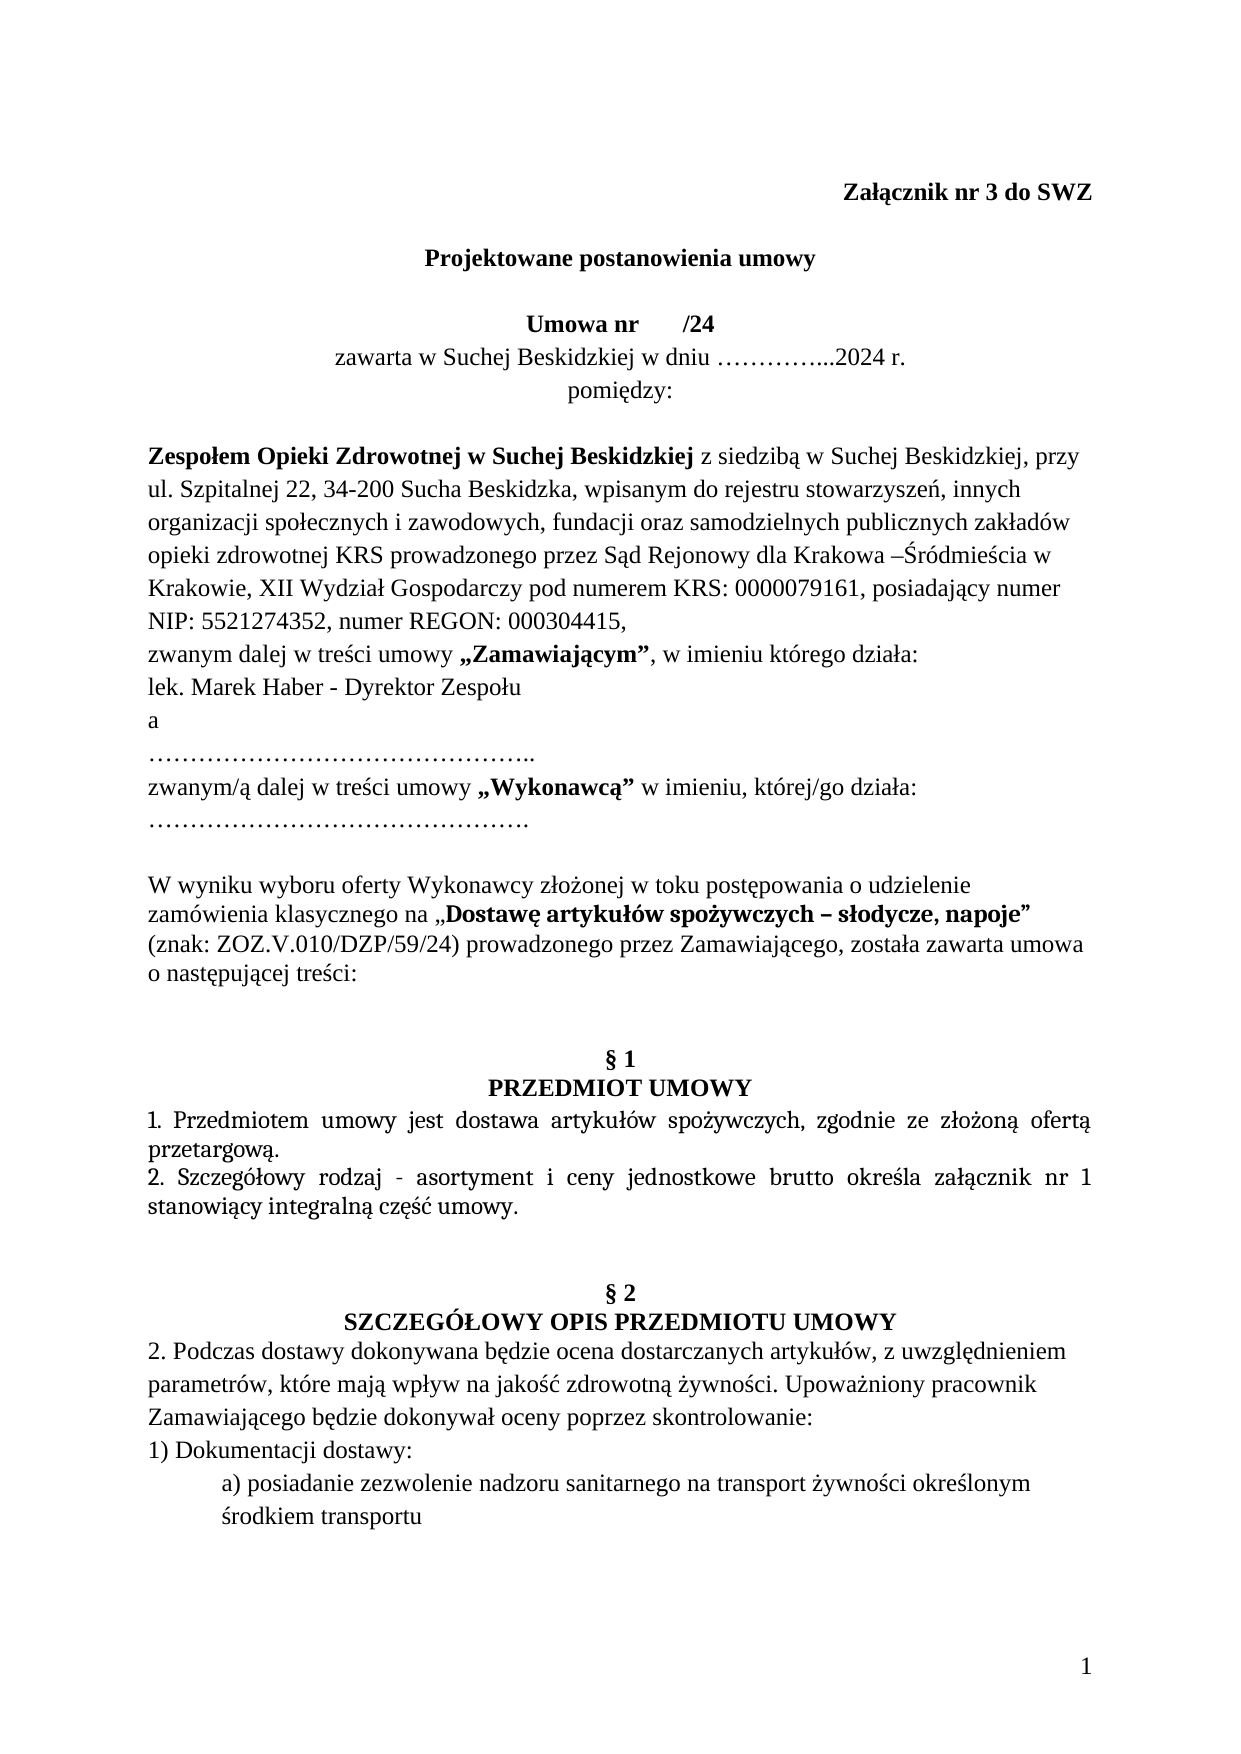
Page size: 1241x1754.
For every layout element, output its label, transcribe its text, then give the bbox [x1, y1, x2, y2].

text 2. Szczegółowy rodzaj - asortyment i ceny jednostkowe brutto określa załącznik nr 1 stanowiący integralną część umowy. [148, 1163, 1092, 1221]
text 1. Przedmiotem umowy jest dostawa artykułów spożywczych, zgodnie ze złożoną ofertą przetargową. [148, 1106, 1092, 1163]
text Projektowane postanowienia umowy [148, 243, 1092, 272]
text ………………………………………. [148, 804, 1092, 833]
text zwanym/ą dalej w treści umowy „Wykonawcą” w imieniu, której/go działa: [148, 772, 1092, 800]
title W wyniku wyboru oferty Wykonawcy złożonej w toku postępowania o udzielenie zamówienia klasycznego na „Dostawę artykułów spożywczych – słodycze, napoje” (znak: ZOZ.V.010/DZP/59/24) prowadzonego przez Zamawiającego, została zawarta umowa o następującej treści: [148, 871, 1092, 986]
text § 2 [148, 1278, 1092, 1307]
text 1) Dokumentacji dostawy: [148, 1435, 1092, 1463]
text Zespołem Opieki Zdrowotnej w Suchej Beskidzkiej z siedzibą w Suchej Beskidzkiej, przy ul. Szpitalnej 22, 34-200 Sucha Beskidzka, wpisanym do rejestru stowarzyszeń, innych organizacji społecznych i zawodowych, fundacji oraz samodzielnych publicznych zakładów opieki zdrowotnej KRS prowadzonego przez Sąd Rejonowy dla Krakowa –Śródmieścia w Krakowie, XII Wydział Gospodarczy pod numerem KRS: 0000079161, posiadający numer NIP: 5521274352, numer REGON: 000304415, [148, 441, 1092, 635]
text ……………………………………….. [148, 738, 1092, 767]
text 2. Podczas dostawy dokonywana będzie ocena dostarczanych artykułów, z uwzględnieniem parametrów, które mają wpływ na jakość zdrowotną żywności. Upoważniony pracownik Zamawiającego będzie dokonywał oceny poprzez skontrolowanie: [148, 1336, 1092, 1431]
text § 1 [148, 1044, 1092, 1073]
text a [148, 706, 1092, 734]
text zwanym dalej w treści umowy „Zamawiającym”, w imieniu którego działa: [148, 639, 1092, 668]
text pomiędzy: [148, 375, 1092, 404]
text a) posiadanie zezwolenie nadzoru sanitarnego na transport żywności określonym środkiem transportu [221, 1468, 1092, 1529]
text zawarta w Suchej Beskidzkiej w dniu …………...2024 r. [148, 342, 1092, 371]
text Umowa nr /24 [148, 309, 1092, 338]
text lek. Marek Haber - Dyrektor Zespołu [148, 672, 1092, 701]
text SZCZEGÓŁOWY OPIS PRZEDMIOTU UMOWY [148, 1307, 1092, 1336]
text Załącznik nr 3 do SWZ [148, 177, 1092, 206]
subtitle PRZEDMIOT UMOWY [148, 1073, 1092, 1101]
